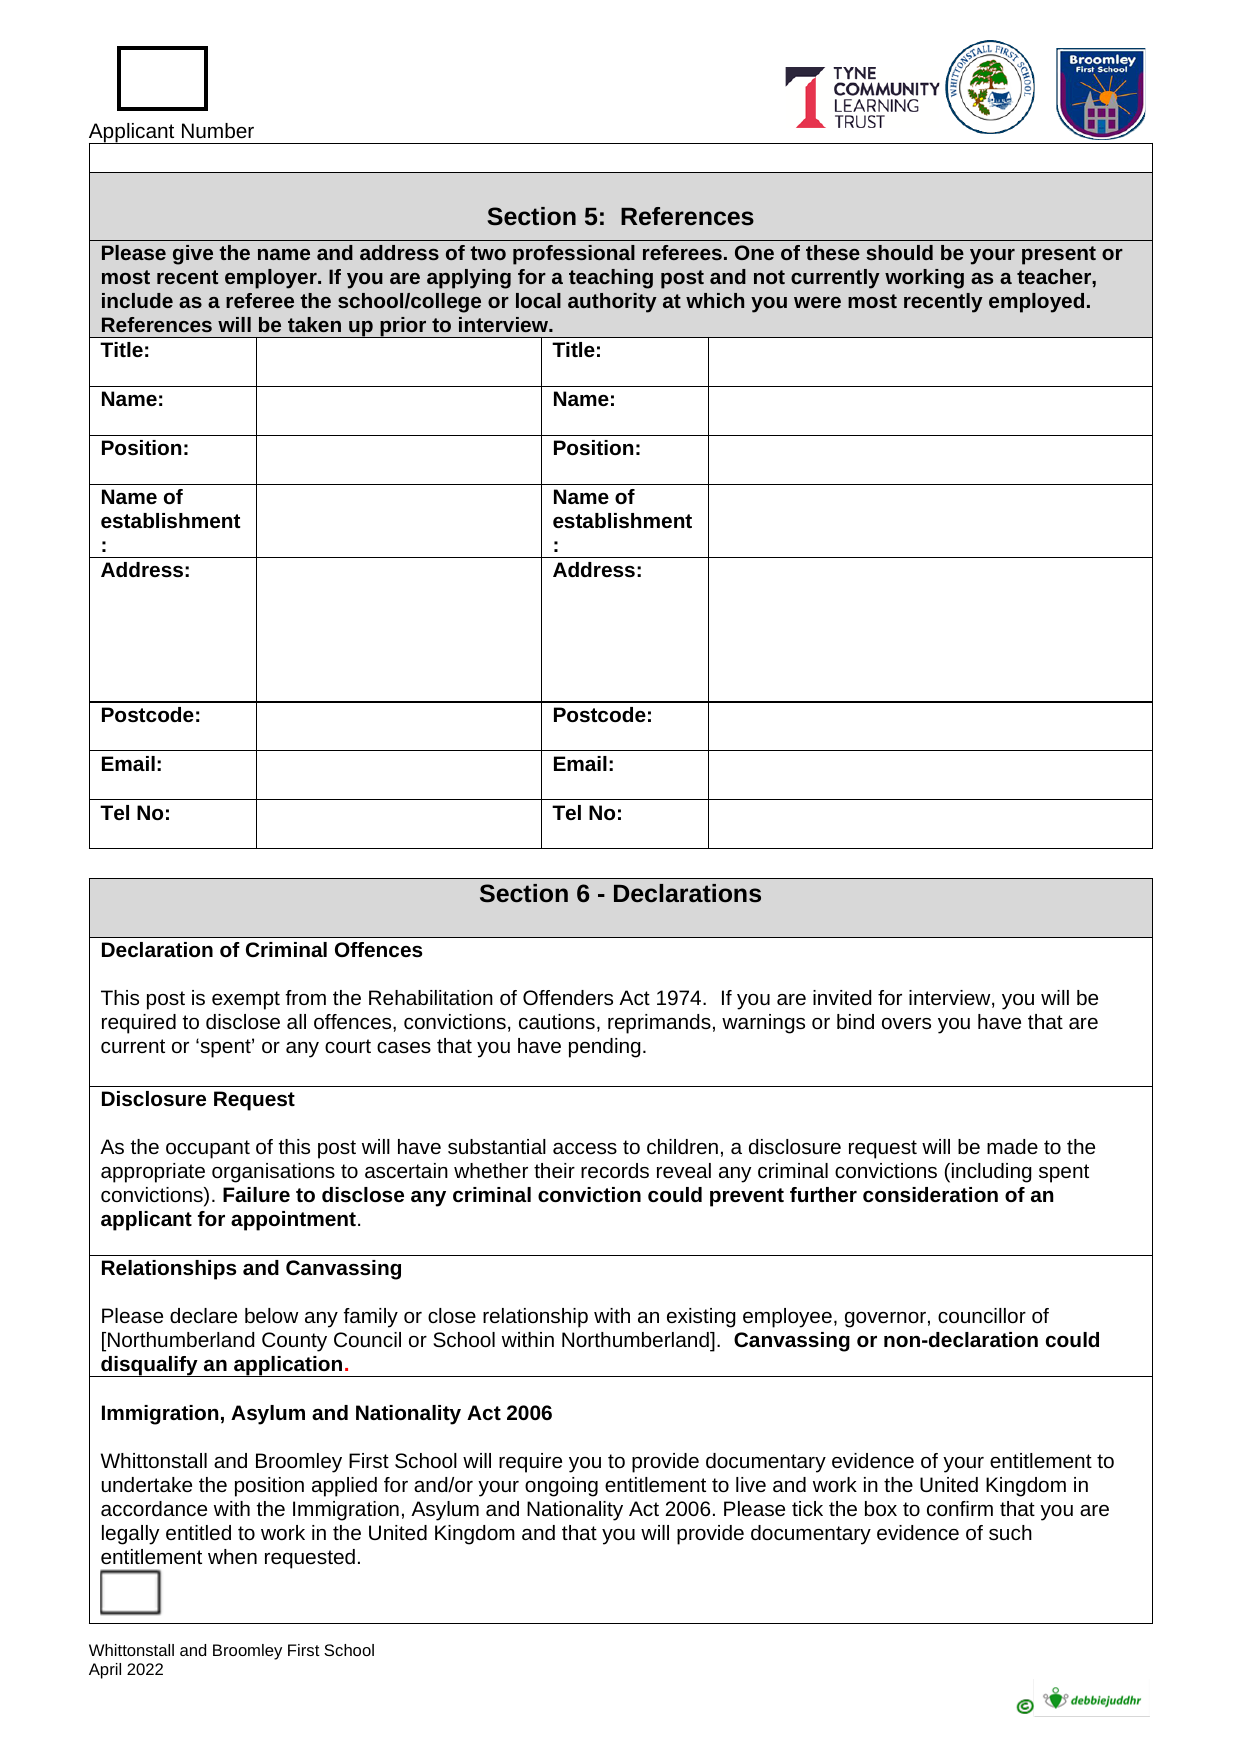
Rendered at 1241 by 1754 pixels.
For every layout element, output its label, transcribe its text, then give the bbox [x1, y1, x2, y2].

table_cell Name: [542, 387, 708, 435]
table_cell [257, 338, 541, 386]
table_cell Address: [542, 558, 708, 701]
table_cell Position: [542, 436, 708, 484]
table_cell Disclosure Request As the occupant of this post will have substantial access to children, a disclosure request will be made to the appropriate organisations to ascertain whether their records reveal any criminal convictions (including spent convictions). Failure to disclose any criminal conviction could prevent further consideration of an applicant for appointment. [90, 1087, 1152, 1255]
table_cell Declaration of Criminal Offences This post is exempt from the Rehabilitation of Offenders Act 1974. If you are invited for interview, you will be required to disclose all offences, convictions, cautions, reprimands, warnings or bind overs you have that are current or ‘spent’ or any court cases that you have pending. [90, 938, 1152, 1086]
table_cell Name of establishment: [542, 485, 708, 557]
table_cell [709, 800, 1152, 848]
table_cell Email: [90, 751, 256, 799]
table_cell [709, 436, 1152, 484]
picture [167, 1679, 1152, 1725]
table_cell [257, 387, 541, 435]
table_cell [709, 387, 1152, 435]
table_cell Title: [90, 338, 256, 386]
table_cell Relationships and Canvassing Please declare below any family or close relationship with an existing employee, governor, councillor of [Northumberland County Council or School within Northumberland]. Canvassing or non-declaration could disqualify an application. [90, 1256, 1152, 1376]
table_cell Postcode: [90, 703, 256, 750]
table_cell Please give the name and address of two professional referees. One of these should be your present or most recent employer. If you are applying for a teaching post and not currently working as a teacher, include as a referee the school/college or local authority at which you were most recently employed. References will be taken up prior to interview. [90, 241, 1152, 337]
table_cell Title: [542, 338, 708, 386]
table_cell [257, 436, 541, 484]
table_cell [257, 558, 541, 701]
table_cell [709, 751, 1152, 799]
table_cell [709, 703, 1152, 750]
picture [1056, 48, 1146, 140]
table_cell [257, 800, 541, 848]
table_cell [709, 338, 1152, 386]
picture [785, 67, 940, 128]
table_cell Tel No: [90, 800, 256, 848]
table_cell [709, 485, 1152, 557]
table_cell Tel No: [542, 800, 708, 848]
table_cell [90, 144, 1152, 172]
table_cell Position: [90, 436, 256, 484]
table_cell Email: [542, 751, 708, 799]
table_cell [709, 558, 1152, 701]
table_cell Name of establishment: [90, 485, 256, 557]
table_cell [257, 485, 541, 557]
table_cell Postcode: [542, 703, 708, 750]
picture [945, 40, 1035, 134]
table_cell Address: [90, 558, 256, 701]
table_cell [257, 703, 541, 750]
table_cell Section 5: References [90, 173, 1152, 240]
table_header Section 6 - Declarations [90, 879, 1152, 937]
table_cell [257, 751, 541, 799]
table_cell Immigration, Asylum and Nationality Act 2006 Whittonstall and Broomley First School will require you to provide documentary evidence of your entitlement to undertake the position applied for and/or your ongoing entitlement to live and work in the United Kingdom in accordance with the Immigration, Asylum and Nationality Act 2006. Please tick the box to confirm that you are legally entitled to work in the United Kingdom and that you will provide documentary evidence of such entitlement when requested. [90, 1377, 1152, 1623]
table_cell Name: [90, 387, 256, 435]
picture [100, 1568, 174, 1624]
